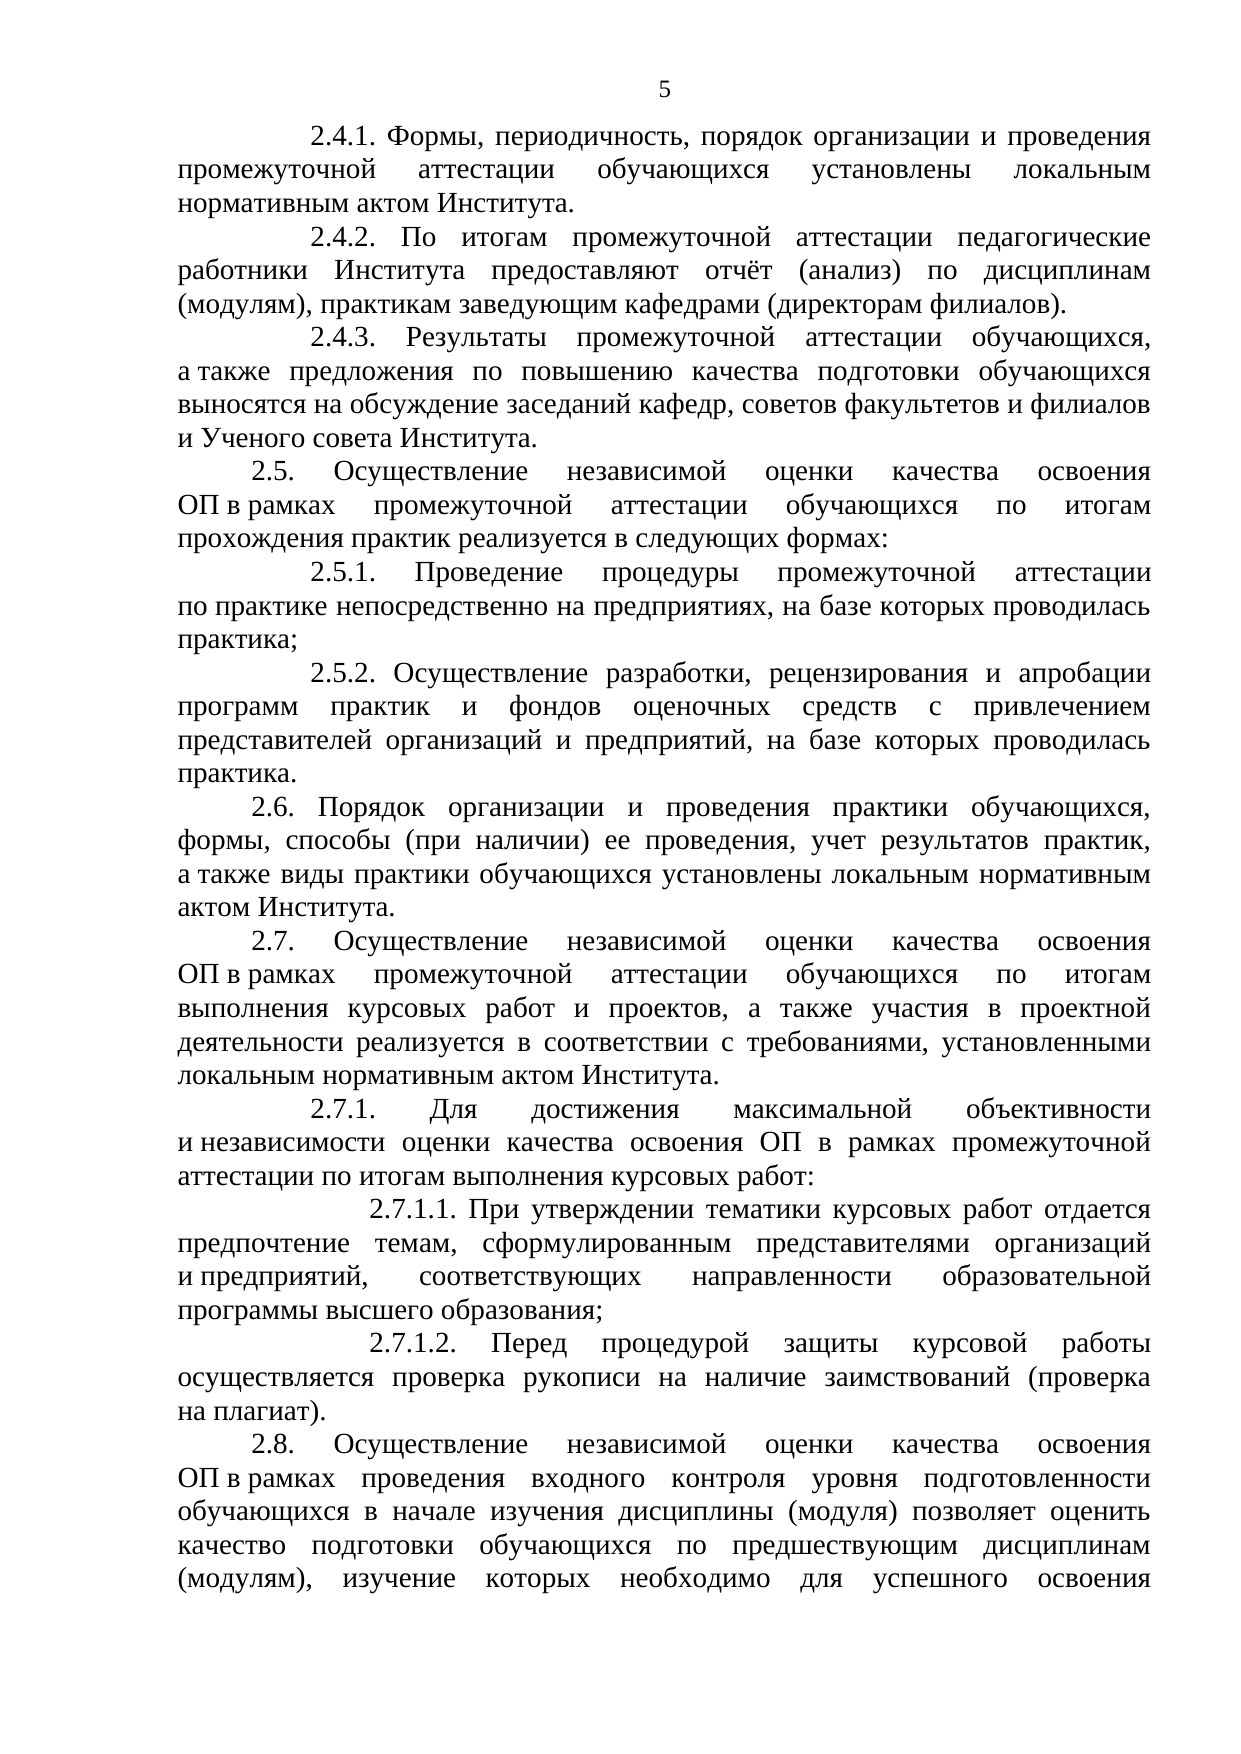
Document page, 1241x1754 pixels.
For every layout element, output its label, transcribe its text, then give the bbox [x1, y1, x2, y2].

text 2.7. Осуществление независимой оценки качества освоения ОП в рамках промежуточной аттестации обучающихся по итогам выполнения курсовых работ и проектов, а также участия в проектной деятельности реализуется в соответствии с требованиями, установленными локальным нормативным актом Института. [177, 923, 1152, 1091]
text 2.7.1.1. При утверждении тематики курсовых работ отдается предпочтение темам, сформулированным представителями организаций и предприятий, соответствующих направленности образовательной программы высшего образования; [177, 1191, 1152, 1326]
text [177, 1426, 1152, 1594]
text 2.6. Порядок организации и проведения практики обучающихся, формы, способы (при наличии) ее проведения, учет результатов практик, а также виды практики обучающихся установлены локальным нормативным актом Института. [177, 789, 1152, 923]
text 2.5.1. Проведение процедуры промежуточной аттестации по практике непосредственно на предприятиях, на базе которых проводилась практика; [177, 554, 1152, 655]
text 2.4.1. Формы, периодичность, порядок организации и проведения промежуточной аттестации обучающихся установлены локальным нормативным актом Института. [177, 118, 1152, 219]
text 2.5. Осуществление независимой оценки качества освоения ОП в рамках промежуточной аттестации обучающихся по итогам прохождения практик реализуется в следующих формах: [177, 453, 1152, 554]
text 2.4.3. Результаты промежуточной аттестации обучающихся, а также предложения по повышению качества подготовки обучающихся выносятся на обсуждение заседаний кафедр, советов факультетов и филиалов и Ученого совета Института. [177, 319, 1152, 453]
text 2.5.2. Осуществление разработки, рецензирования и апробации программ практик и фондов оценочных средств с привлечением представителей организаций и предприятий, на базе которых проводилась практика. [177, 655, 1152, 789]
text 2.7.1.2. Перед процедурой защиты курсовой работы осуществляется проверка рукописи на наличие заимствований (проверка на плагиат). [177, 1326, 1152, 1426]
text 2.4.2. По итогам промежуточной аттестации педагогические работники Института предоставляют отчёт (анализ) по дисциплинам (модулям), практикам заведующим кафедрами (директорам филиалов). [177, 219, 1152, 319]
text 2.7.1. Для достижения максимальной объективности и независимости оценки качества освоения ОП в рамках промежуточной аттестации по итогам выполнения курсовых работ: [177, 1091, 1152, 1191]
